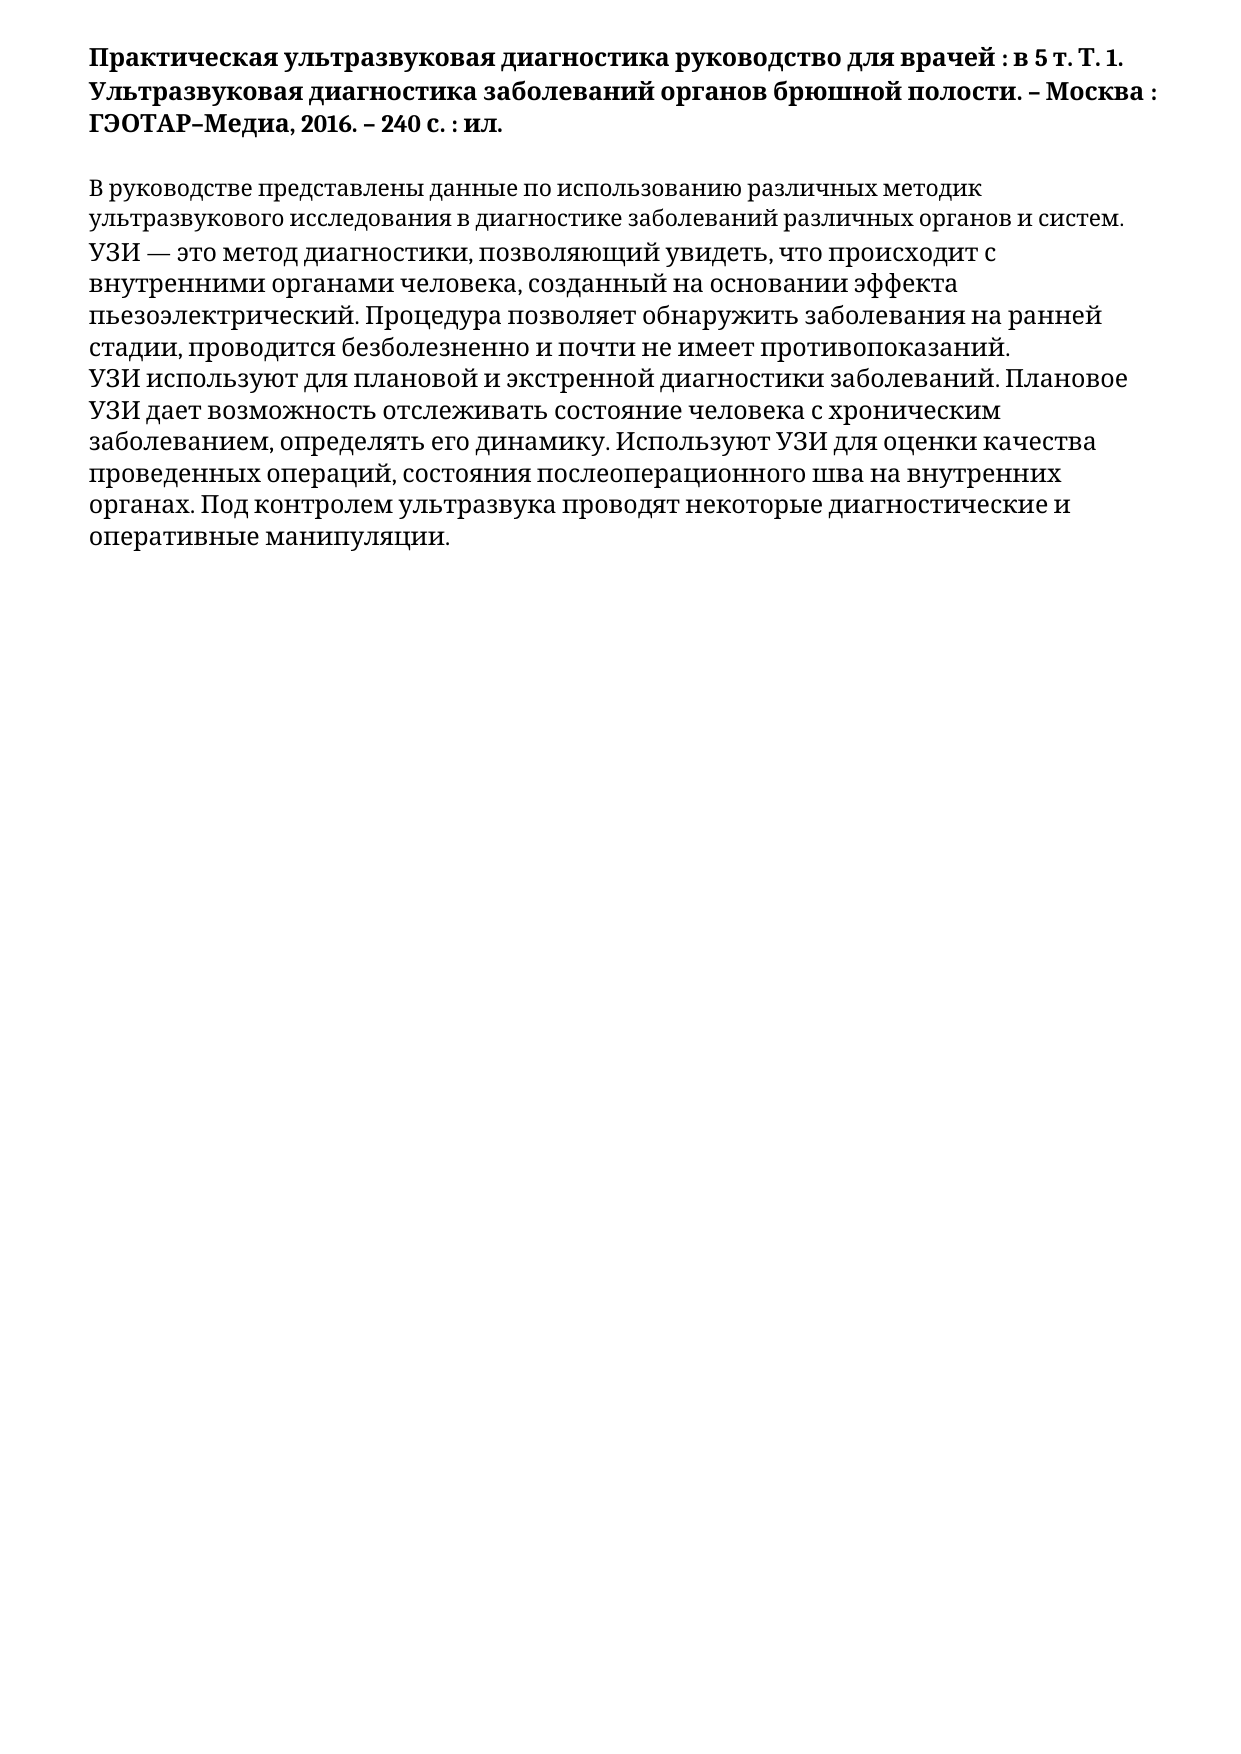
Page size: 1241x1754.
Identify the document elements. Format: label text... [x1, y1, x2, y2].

text УЗИ — это метод диагностики, позволяющий увидеть, что происходит с внутренними органами человека, созданный на основании эффекта пьезоэлектрический. Процедура позволяет обнаружить заболевания на ранней стадии, проводится безболезненно и почти не имеет противопоказаний. [89, 236, 1167, 362]
text В руководстве представлены данные по использованию различных методик ультразвукового исследования в диагностике заболеваний различных органов и систем. [89, 176, 1167, 232]
text Практическая ультразвуковая диагностика руководство для врачей : в 5 т. Т. 1. Ультразвуковая диагностика заболеваний органов брюшной полости. – Москва : ГЭОТАР–Медиа, 2016. – 240 с. : ил. [89, 44, 1167, 139]
text УЗИ используют для плановой и экстренной диагностики заболеваний. Плановое УЗИ дает возможность отслеживать состояние человека с хроническим заболеванием, определять его динамику. Используют УЗИ для оценки качества проведенных операций, состояния послеоперационного шва на внутренних органах. Под контролем ультразвука проводят некоторые диагностические и оперативные манипуляции. [89, 362, 1167, 552]
